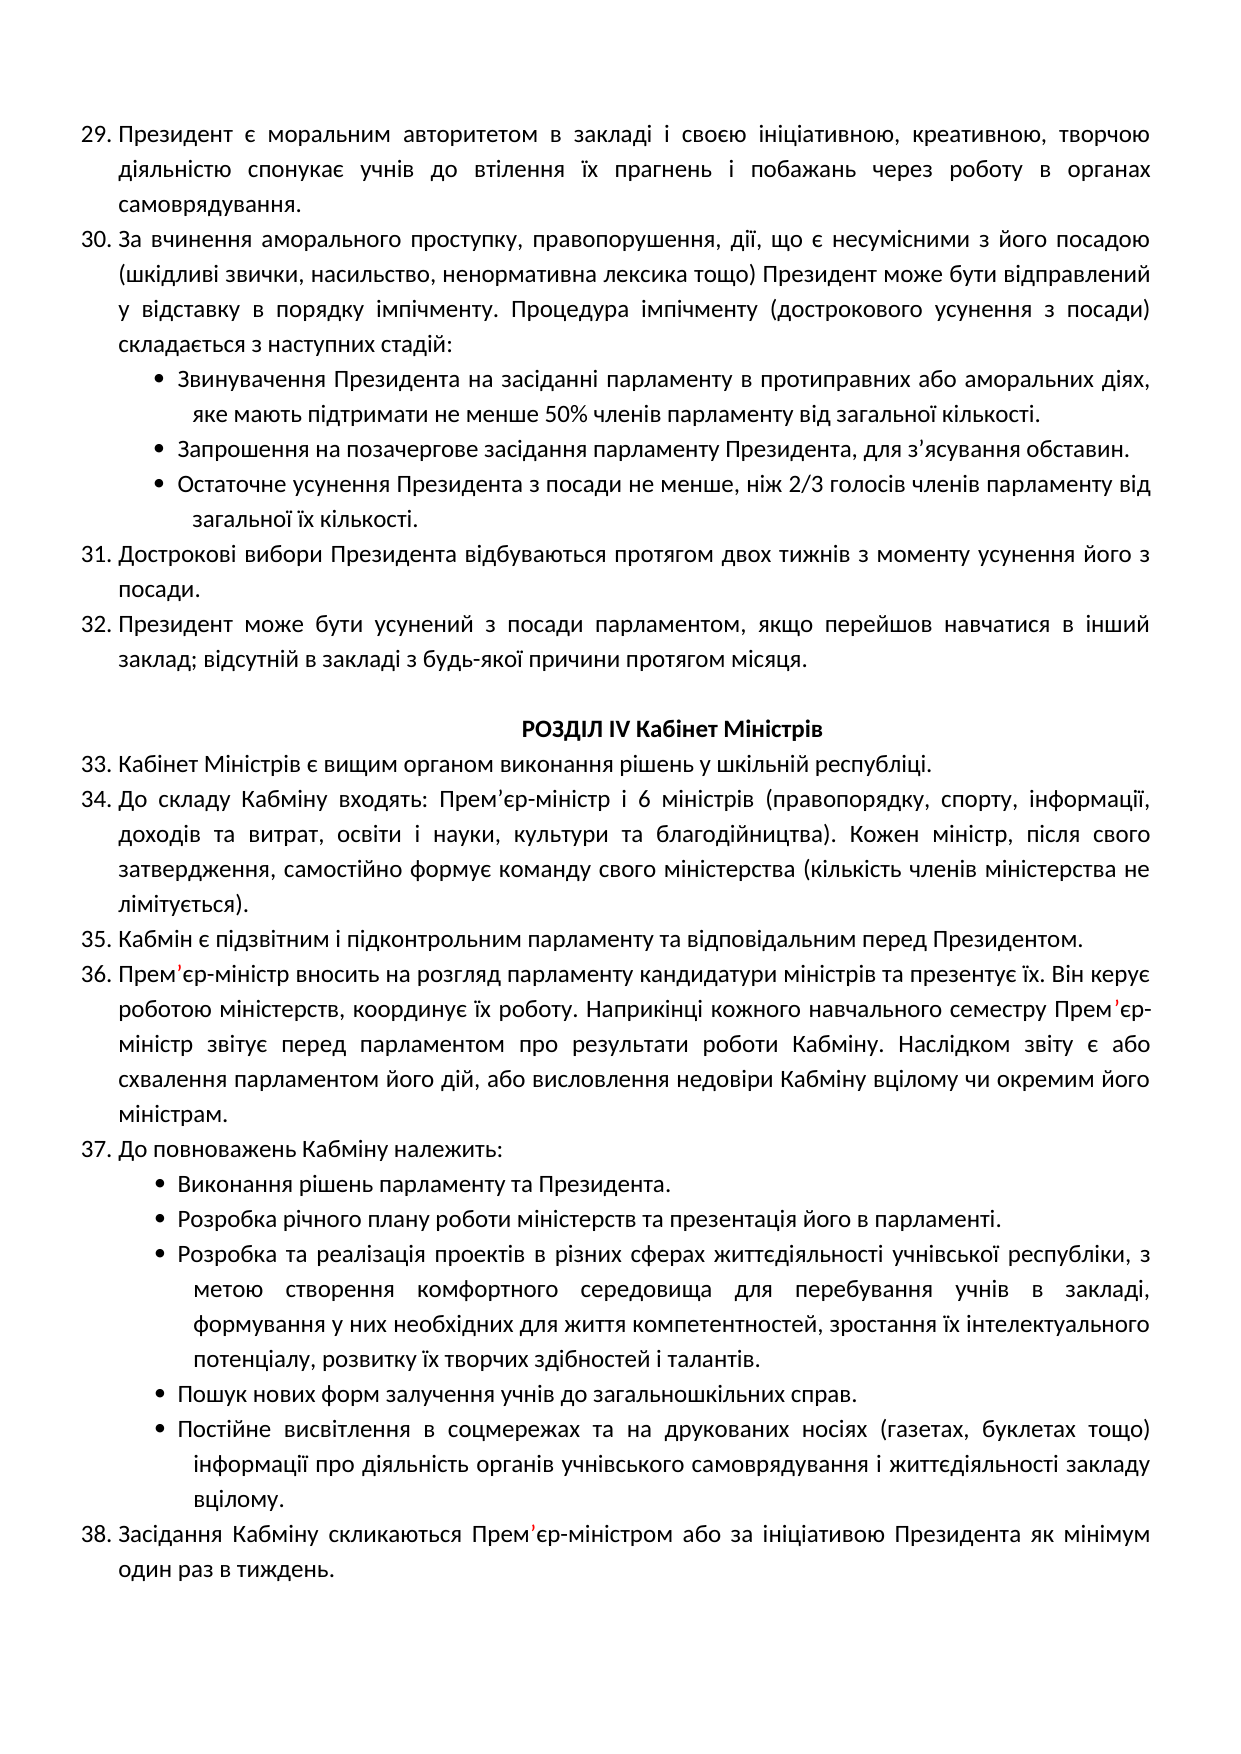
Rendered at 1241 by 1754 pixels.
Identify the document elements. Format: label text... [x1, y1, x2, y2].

list До повноважень Кабміну належить: [81, 1133, 1152, 1164]
list Президент є моральним авторитетом в закладі і своєю ініціативною, креативною, творчою діяльністю спонукає учнів до втілення їх прагнень і побажань через роботу в органах самоврядування. [81, 118, 1152, 219]
list Кабмін є підзвітним і підконтрольним парламенту та відповідальним перед Президентом. [81, 923, 1152, 954]
list До складу Кабміну входять: Прем’єр-міністр і 6 міністрів (правопорядку, спорту, інформації, доходів та витрат, освіти і науки, культури та благодійництва). Кожен міністр, після свого затвердження, самостійно формує команду свого міністерства (кількість членів міністерства не лімітується). [81, 783, 1152, 919]
list Засідання Кабміну скликаються Прем’єр-міністром або за ініціативою Президента як мінімум один раз в тиждень. [81, 1518, 1152, 1584]
list Запрошення на позачергове засідання парламенту Президента, для з’ясування обставин. [154, 433, 1152, 464]
list Розробка річного плану роботи міністерств та презентація його в парламенті. [156, 1203, 1152, 1234]
list Постійне висвітлення в соцмережах та на друкованих носіях (газетах, буклетах тощо) інформації про діяльність органів учнівського самоврядування і життєдіяльності закладу вцілому. [156, 1413, 1152, 1514]
list Остаточне усунення Президента з посади не менше, ніж 2/3 голосів членів парламенту від загальної їх кількості. [154, 468, 1152, 534]
list За вчинення аморального проступку, правопорушення, дії, що є несумісними з його посадою (шкідливі звички, насильство, ненормативна лексика тощо) Президент може бути відправлений у відставку в порядку імпічменту. Процедура імпічменту (дострокового усунення з посади) складається з наступних стадій: [81, 223, 1152, 359]
list Кабінет Міністрів є вищим органом виконання рішень у шкільній республіці. [81, 748, 1152, 779]
list Прем’єр-міністр вносить на розгляд парламенту кандидатури міністрів та презентує їх. Він керує роботою міністерств, координує їх роботу. Наприкінці кожного навчального семестру Прем’єр-міністр звітує перед парламентом про результати роботи Кабміну. Наслідком звіту є або схвалення парламентом його дій, або висловлення недовіри Кабміну вцілому чи окремим його міністрам. [81, 958, 1152, 1129]
list Звинувачення Президента на засіданні парламенту в протиправних або аморальних діях, яке мають підтримати не менше 50% членів парламенту від загальної кількості. [154, 363, 1152, 429]
list Дострокові вибори Президента відбуваються протягом двох тижнів з моменту усунення його з посади. [81, 538, 1152, 604]
list Виконання рішень парламенту та Президента. [156, 1168, 1152, 1199]
list Пошук нових форм залучення учнів до загальношкільних справ. [156, 1378, 1152, 1409]
list Президент може бути усунений з посади парламентом, якщо перейшов навчатися в інший заклад; відсутній в закладі з будь-якої причини протягом місяця. [81, 608, 1152, 674]
list РОЗДІЛ ІV Кабінет Міністрів [193, 713, 1152, 744]
list Розробка та реалізація проектів в різних сферах життєдіяльності учнівської республіки, з метою створення комфортного середовища для перебування учнів в закладі, формування у них необхідних для життя компетентностей, зростання їх інтелектуального потенціалу, розвитку їх творчих здібностей і талантів. [156, 1238, 1152, 1374]
